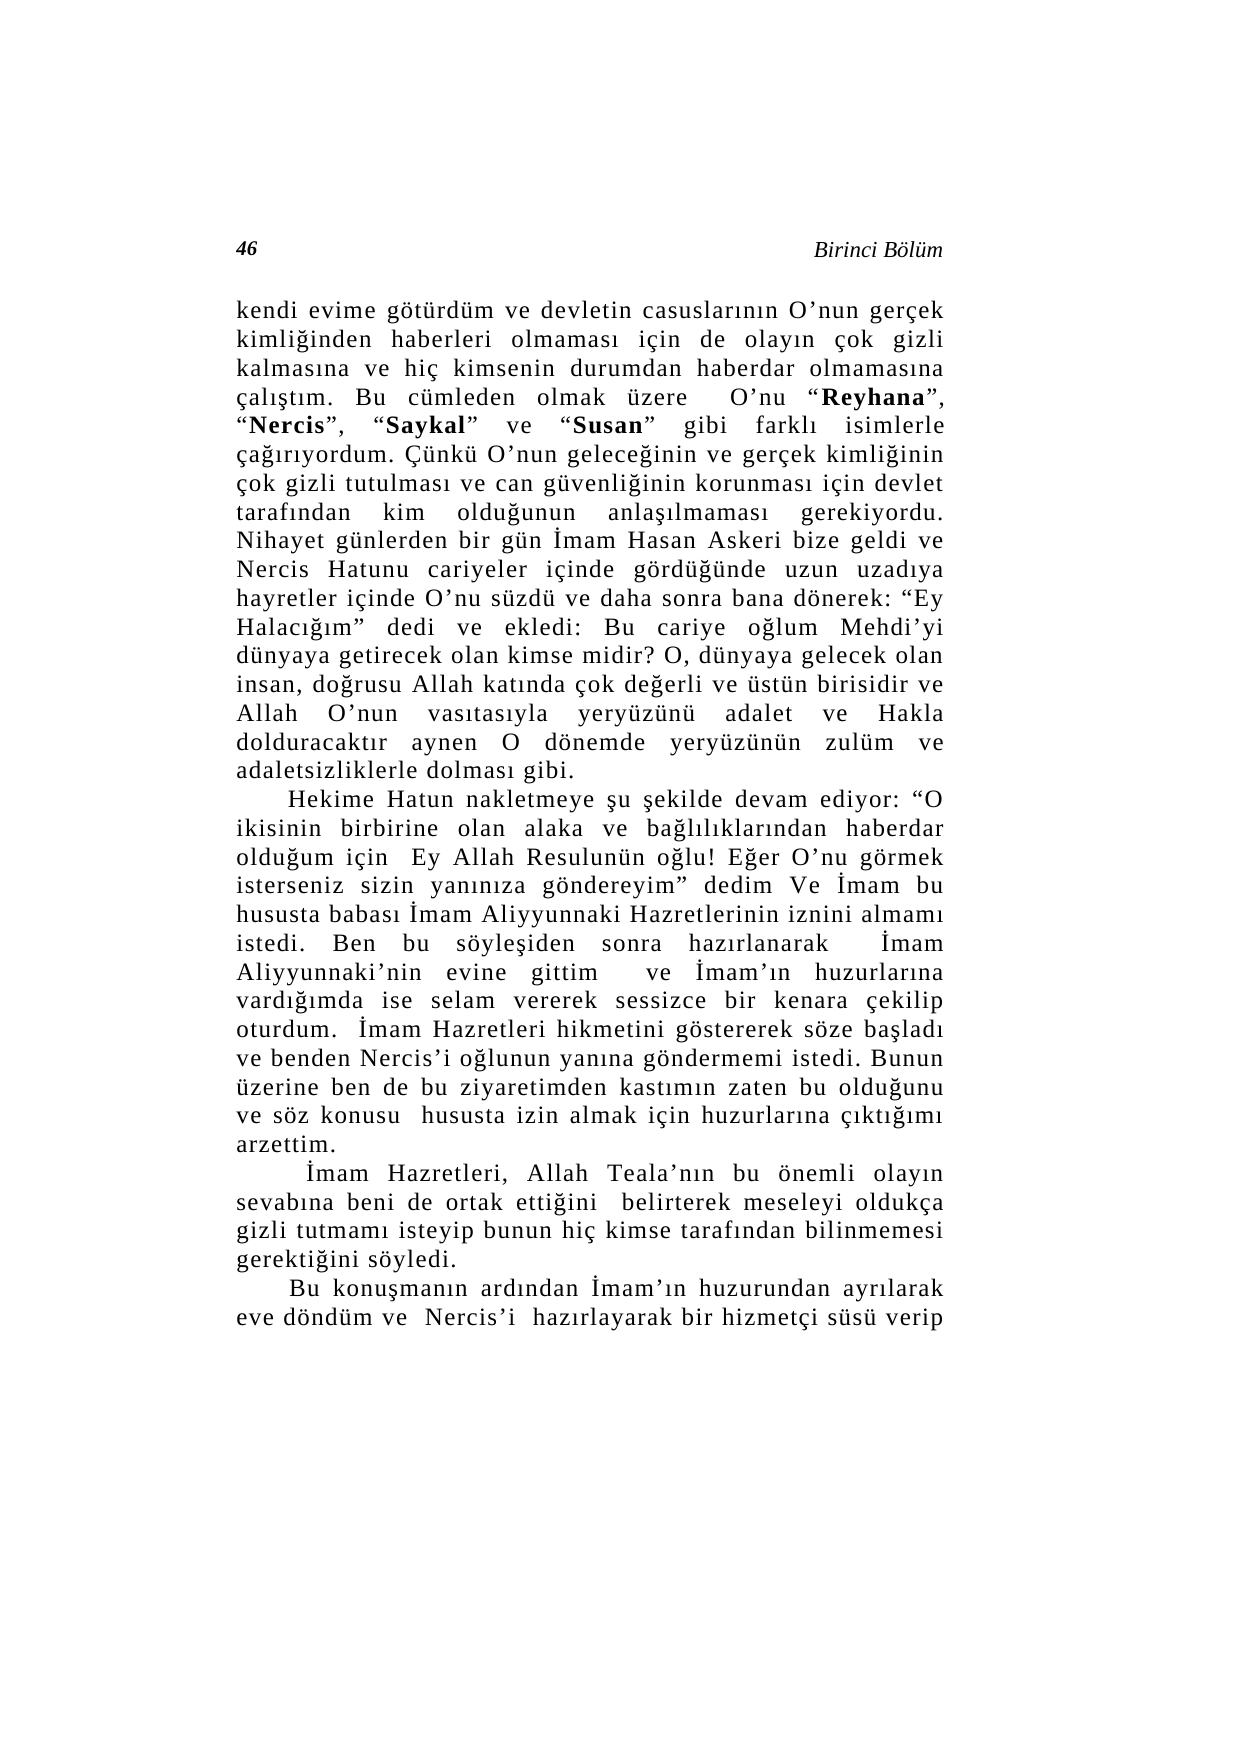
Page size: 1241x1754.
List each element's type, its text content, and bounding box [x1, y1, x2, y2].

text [236, 1273, 945, 1330]
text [236, 295, 945, 784]
text İmam Hazretleri, Allah Teala’nın bu önemli olayın sevabına beni de ortak ettiğini belirterek meseleyi oldukça gizli tutmamı isteyip bunun hiç kimse tarafından bilinmemesi gerektiğini söyledi. [236, 1158, 945, 1273]
text Hekime Hatun nakletmeye şu şekilde devam ediyor: “O ikisinin birbirine olan alaka ve bağlılıklarından haberdar olduğum için Ey Allah Resulunün oğlu! Eğer O’nu görmek isterseniz sizin yanınıza göndereyim” dedim Ve İmam bu hususta babası İmam Aliyyunnaki Hazretlerinin iznini almamı istedi. Ben bu söyleşiden sonra hazırlanarak İmam Aliyyunnaki’nin evine gittim ve İmam’ın huzurlarına vardığımda ise selam vererek sessizce bir kenara çekilip oturdum. İmam Hazretleri hikmetini göstererek söze başladı ve benden Nercis’i oğlunun yanına göndermemi istedi. Bunun üzerine ben de bu ziyaretimden kastımın zaten bu olduğunu ve söz konusu hususta izin almak için huzurlarına çıktığımı arzettim. [236, 784, 945, 1158]
